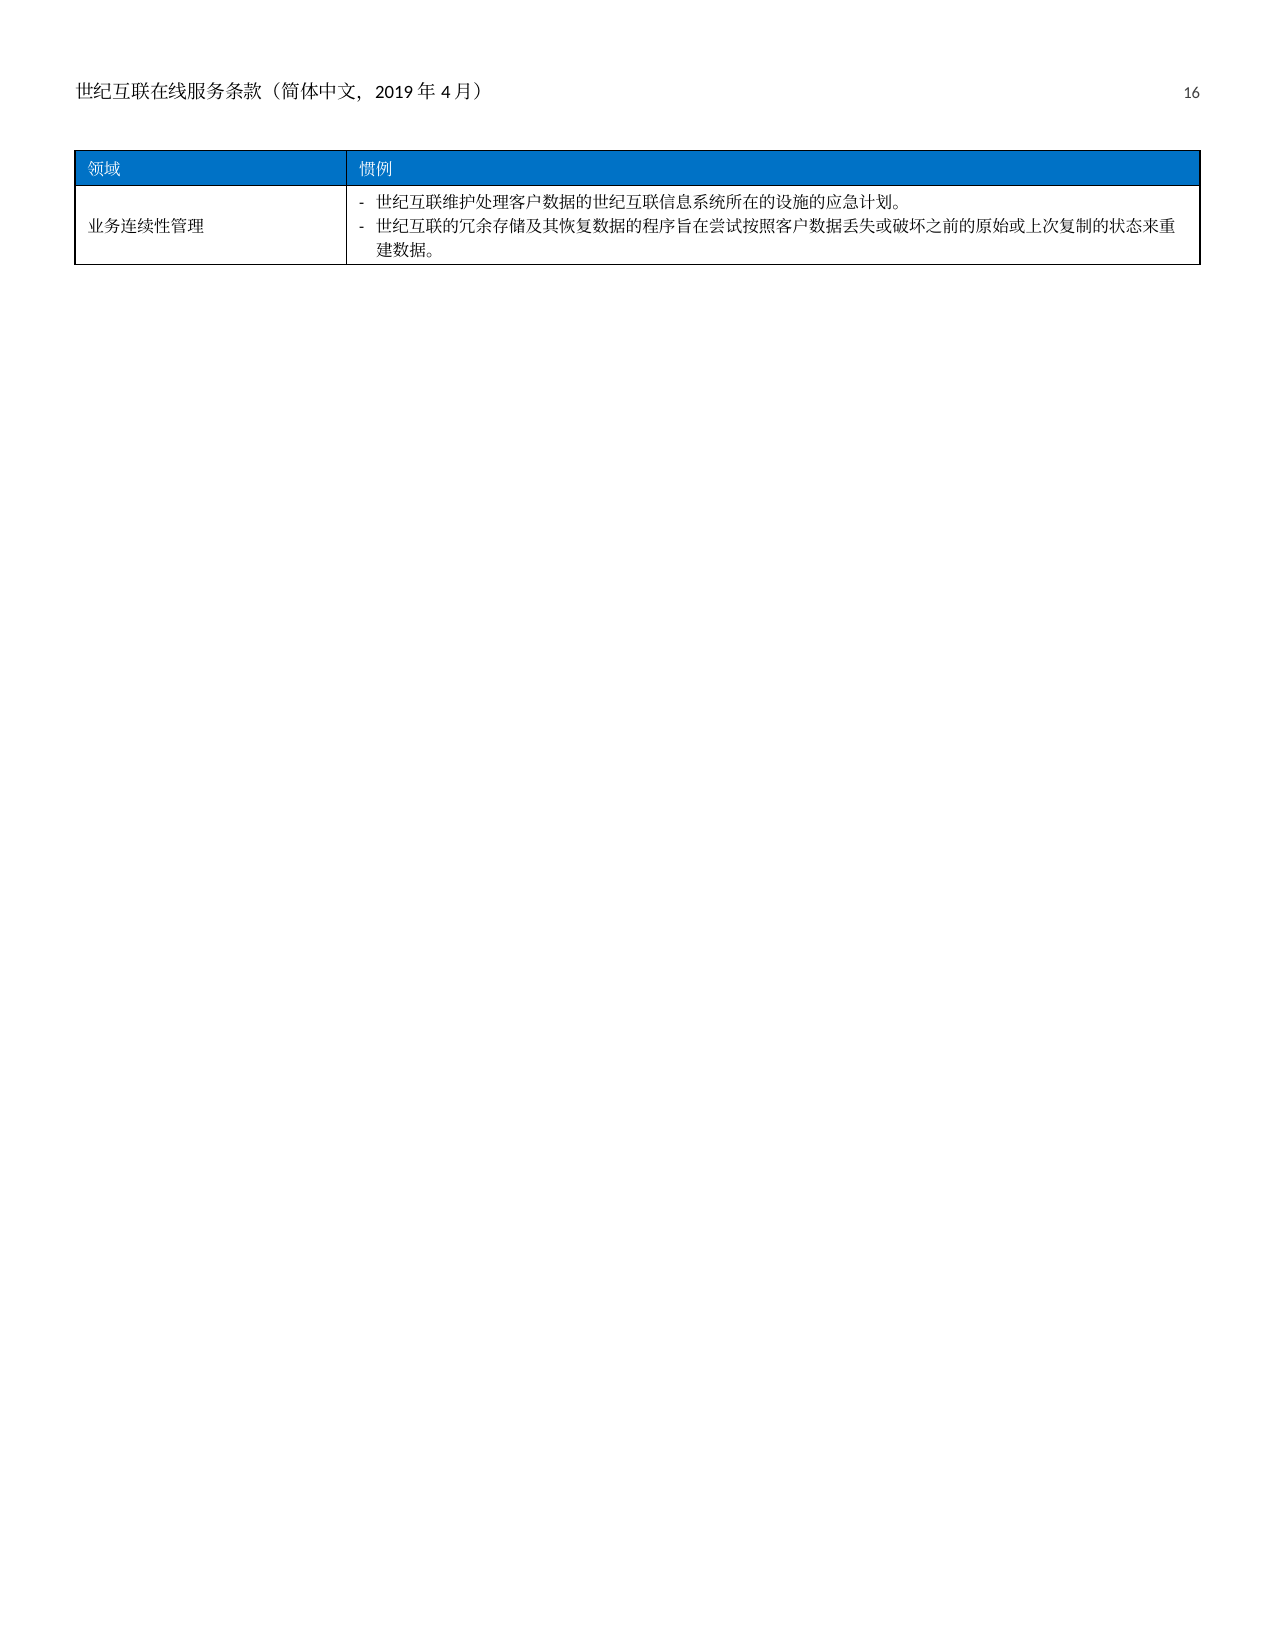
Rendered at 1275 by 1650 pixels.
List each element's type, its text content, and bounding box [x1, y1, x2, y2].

table_header 惯例 [347, 151, 1199, 185]
table_cell 业务连续性管理 [76, 186, 346, 264]
table_header 领域 [76, 151, 346, 185]
table_cell - 世纪互联维护处理客户数据的世纪互联信息系统所在的设施的应急计划。 - 世纪互联的冗余存储及其恢复数据的程序旨在尝试按照客户数据丢失或破坏之前的原始或上次复制的状态来重建数据。 [347, 186, 1199, 264]
